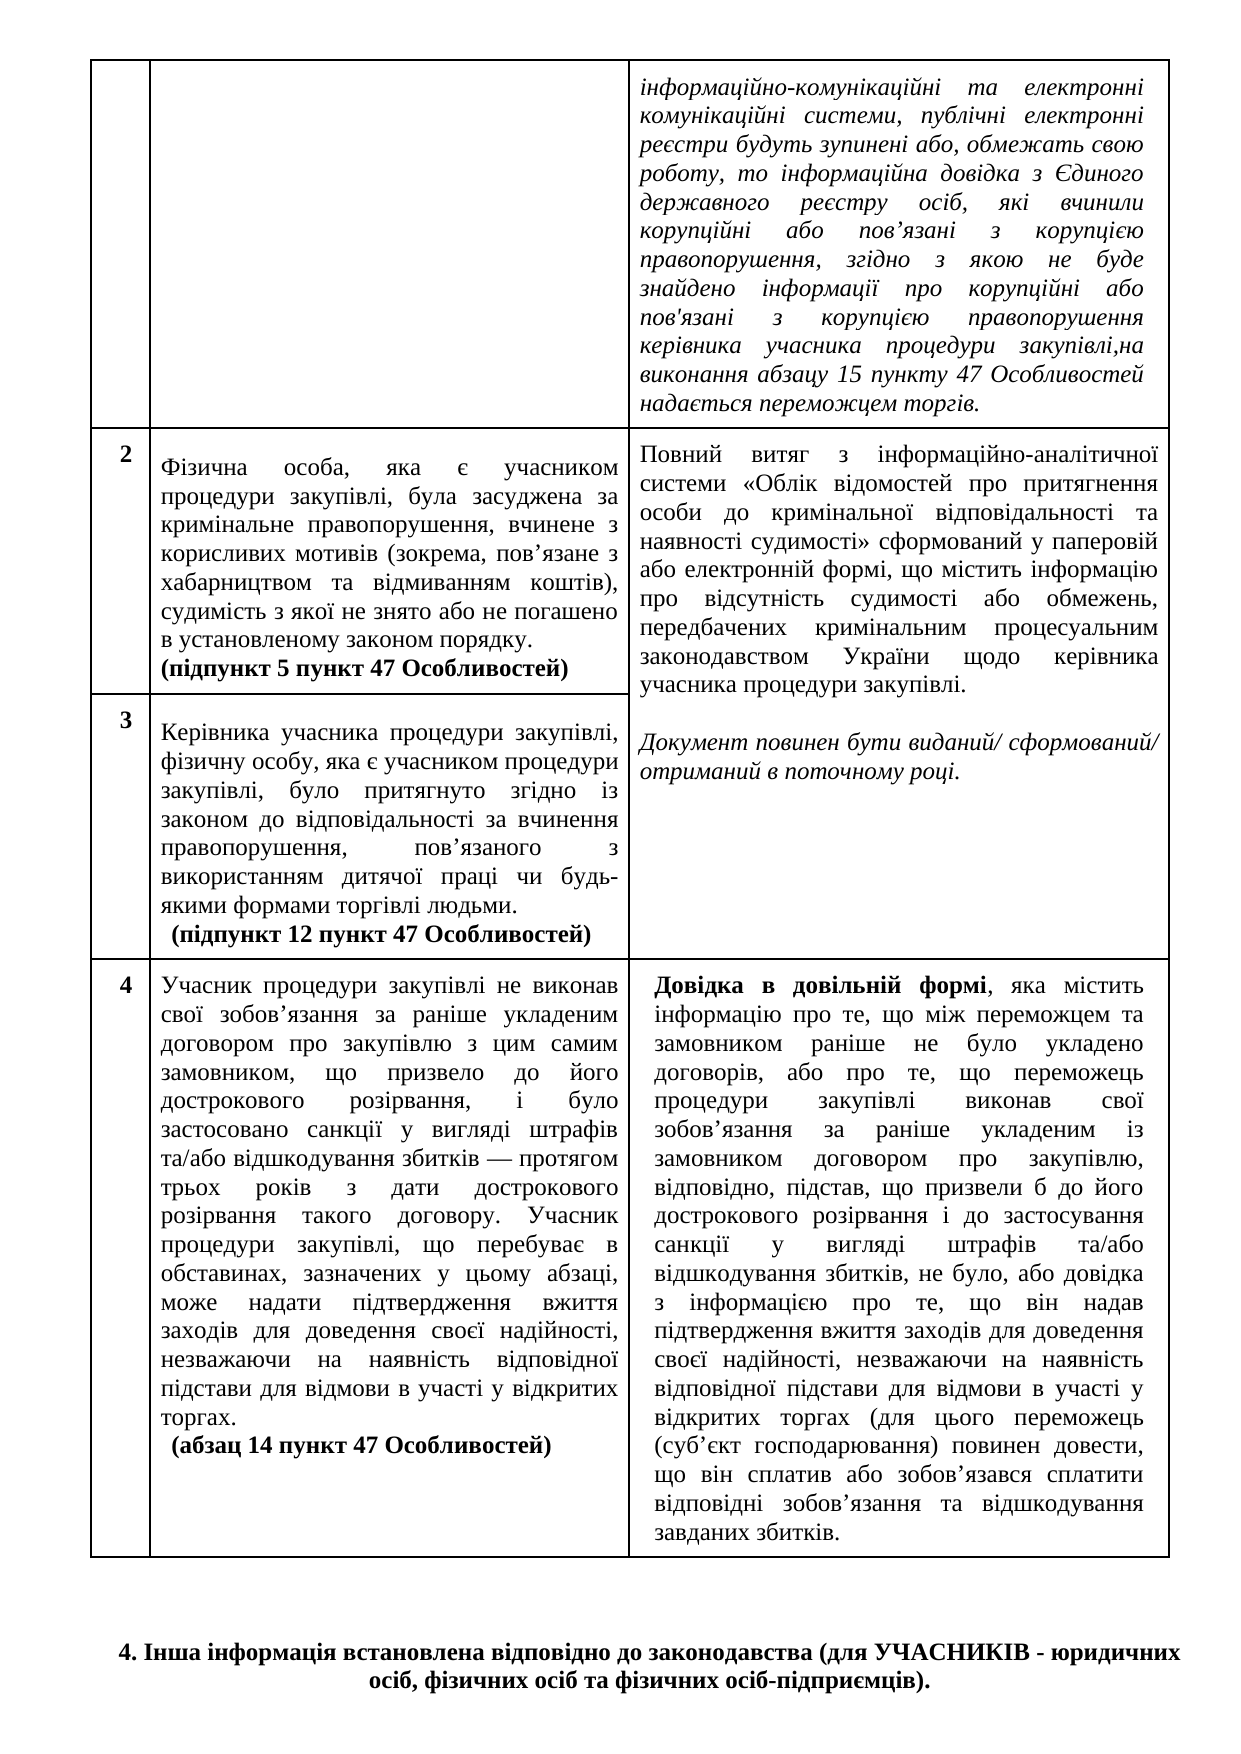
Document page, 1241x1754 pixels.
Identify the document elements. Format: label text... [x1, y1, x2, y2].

table_cell Фізична особа, яка є учасником процедури закупівлі, була засуджена за кримінальне правопорушення, вчинене з корисливих мотивів (зокрема, пов’язане з хабарництвом та відмиванням коштів), судимість з якої не знято або не погашено в установленому законом порядку. (підпункт 5 пункт 47 Особливостей) [151, 429, 628, 692]
table_cell Керівника учасника процедури закупівлі, фізичну особу, яка є учасником процедури закупівлі, було притягнуто згідно із законом до відповідальності за вчинення правопорушення, пов’язаного з використанням дитячої праці чи будь-якими формами торгівлі людьми. (підпункт 12 пункт 47 Особливостей) [151, 695, 628, 958]
table_cell Довідка в довільній формі, яка містить інформацію про те, що між переможцем та замовником раніше не було укладено договорів, або про те, що переможець процедури закупівлі виконав свої зобов’язання за раніше укладеним із замовником договором про закупівлю, відповідно, підстав, що призвели б до його дострокового розірвання і до застосування санкції у вигляді штрафів та/або відшкодування збитків, не було, або довідка з інформацією про те, що він надав підтвердження вжиття заходів для доведення своєї надійності, незважаючи на наявність відповідної підстави для відмови в участі у відкритих торгах (для цього переможець (суб’єкт господарювання) повинен довести, що він сплатив або зобов’язався сплатити відповідні зобов’язання та відшкодування завданих збитків. [630, 960, 1168, 1556]
table_cell 4 [92, 960, 149, 1556]
table_cell 2 [92, 429, 149, 692]
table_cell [630, 61, 1168, 427]
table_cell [151, 61, 628, 427]
table_cell Повний витяг з інформаційно-аналітичної системи «Облік відомостей про притягнення особи до кримінальної відповідальності та наявності судимості» сформований у паперовій або електронній формі, що містить інформацію про відсутність судимості або обмежень, передбачених кримінальним процесуальним законодавством України щодо керівника учасника процедури закупівлі. Документ повинен бути виданий/ сформований/ отриманий в поточному році. [630, 429, 1168, 958]
table_cell 3 [92, 695, 149, 958]
text 4. Інша інформація встановлена відповідно до законодавства (для УЧАСНИКІВ - юридичних осіб, фізичних осіб та фізичних осіб-підприємців). [118, 1637, 1181, 1694]
table_cell 1 [92, 61, 149, 427]
table_cell Учасник процедури закупівлі не виконав свої зобов’язання за раніше укладеним договором про закупівлю з цим самим замовником, що призвело до його дострокового розірвання, і було застосовано санкції у вигляді штрафів та/або відшкодування збитків — протягом трьох років з дати дострокового розірвання такого договору. Учасник процедури закупівлі, що перебуває в обставинах, зазначених у цьому абзаці, може надати підтвердження вжиття заходів для доведення своєї надійності, незважаючи на наявність відповідної підстави для відмови в участі у відкритих торгах. (абзац 14 пункт 47 Особливостей) [151, 960, 628, 1556]
